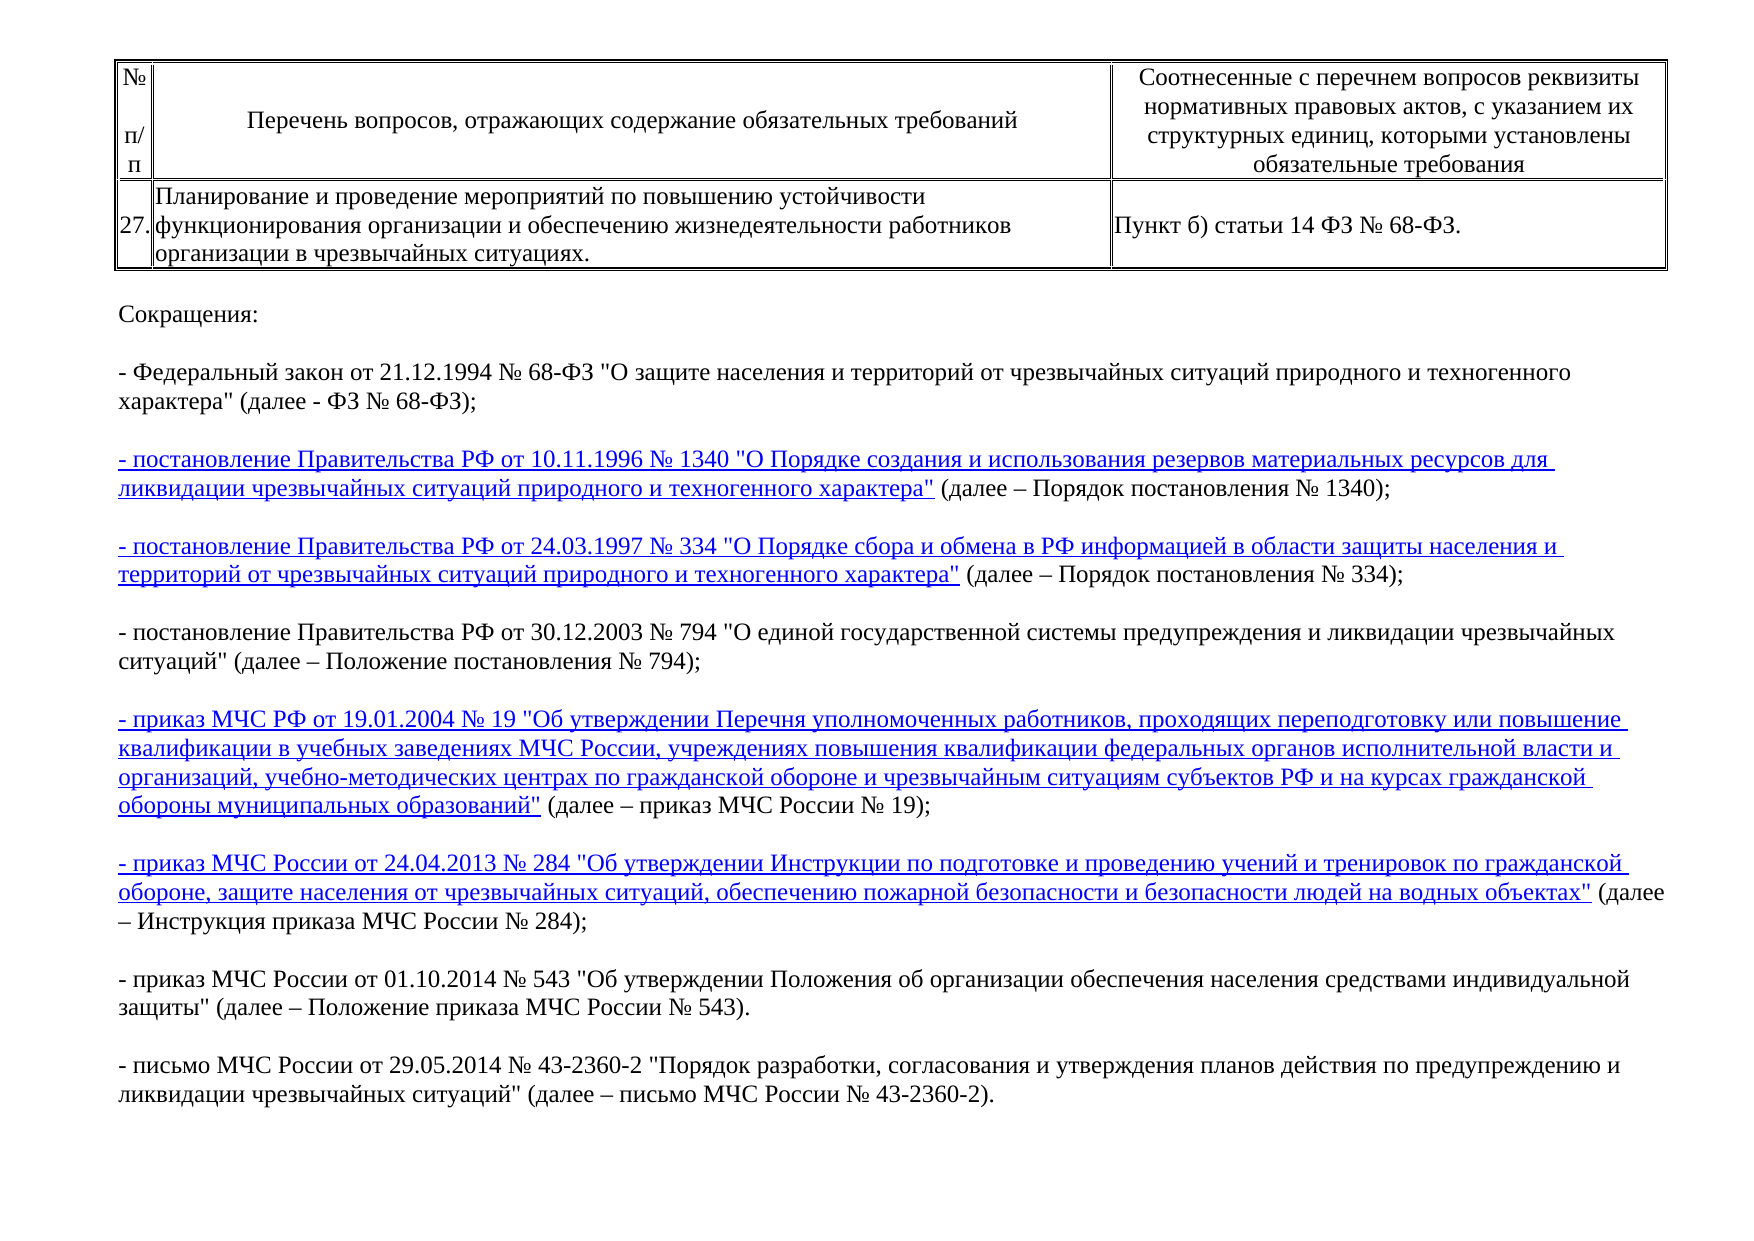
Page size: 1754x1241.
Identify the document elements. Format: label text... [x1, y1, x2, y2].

table_header Соотнесенные с перечнем вопросов реквизиты нормативных правовых актов, с указанием их структурных единиц, которыми установлены обязательные требования [1112, 63, 1665, 178]
text - приказ МЧС России от 01.10.2014 № 543 "Об утверждении Положения об организации обеспечения населения средствами индивидуальной защиты" (далее – Положение приказа МЧС России № 543). [118, 964, 1665, 1021]
table_cell 27. [116, 178, 153, 267]
text Сокращения: [118, 299, 1665, 328]
table_cell Планирование и проведение мероприятий по повышению устойчивости функционирования организации и обеспечению жизнедеятельности работников организации в чрезвычайных ситуациях. [153, 181, 1112, 267]
text - Федеральный закон от 21.12.1994 № 68-ФЗ "О защите населения и территорий от чрезвычайных ситуаций природного и техногенного характера" (далее - ФЗ № 68-ФЗ); [118, 357, 1665, 415]
text - постановление Правительства РФ от 10.11.1996 № 1340 "О Порядке создания и использования резервов материальных ресурсов для ликвидации чрезвычайных ситуаций природного и техногенного характера" (далее – Порядок постановления № 1340); [118, 444, 1665, 502]
text - постановление Правительства РФ от 24.03.1997 № 334 "О Порядке сбора и обмена в РФ информацией в области защиты населения и территорий от чрезвычайных ситуаций природного и техногенного характера" (далее – Порядок постановления № 334); [118, 531, 1665, 588]
text - постановление Правительства РФ от 30.12.2003 № 794 "О единой государственной системы предупреждения и ликвидации чрезвычайных ситуаций" (далее – Положение постановления № 794); [118, 617, 1665, 675]
table_header Перечень вопросов, отражающих содержание обязательных требований [153, 63, 1112, 178]
text - приказ МЧС РФ от 19.01.2004 № 19 "Об утверждении Перечня уполномоченных работников, проходящих переподготовку или повышение квалификации в учебных заведениях МЧС России, учреждениях повышения квалификации федеральных органов исполнительной власти и организаций, учебно-методических центрах по гражданской обороне и чрезвычайным ситуациям субъектов РФ и на курсах гражданской обороны муниципальных образований" (далее – приказ МЧС России № 19); [118, 704, 1665, 819]
table_header № п/п [118, 63, 153, 178]
text - письмо МЧС России от 29.05.2014 № 43-2360-2 "Порядок разработки, согласования и утверждения планов действия по предупреждению и ликвидации чрезвычайных ситуаций" (далее – письмо МЧС России № 43-2360-2). [118, 1050, 1665, 1108]
text - приказ МЧС России от 24.04.2013 № 284 "Об утверждении Инструкции по подготовке и проведению учений и тренировок по гражданской обороне, защите населения от чрезвычайных ситуаций, обеспечению пожарной безопасности и безопасности людей на водных объектах" (далее – Инструкция приказа МЧС России № 284); [118, 848, 1665, 934]
table_cell Пункт б) статьи 14 ФЗ № 68-ФЗ. [1112, 178, 1666, 267]
